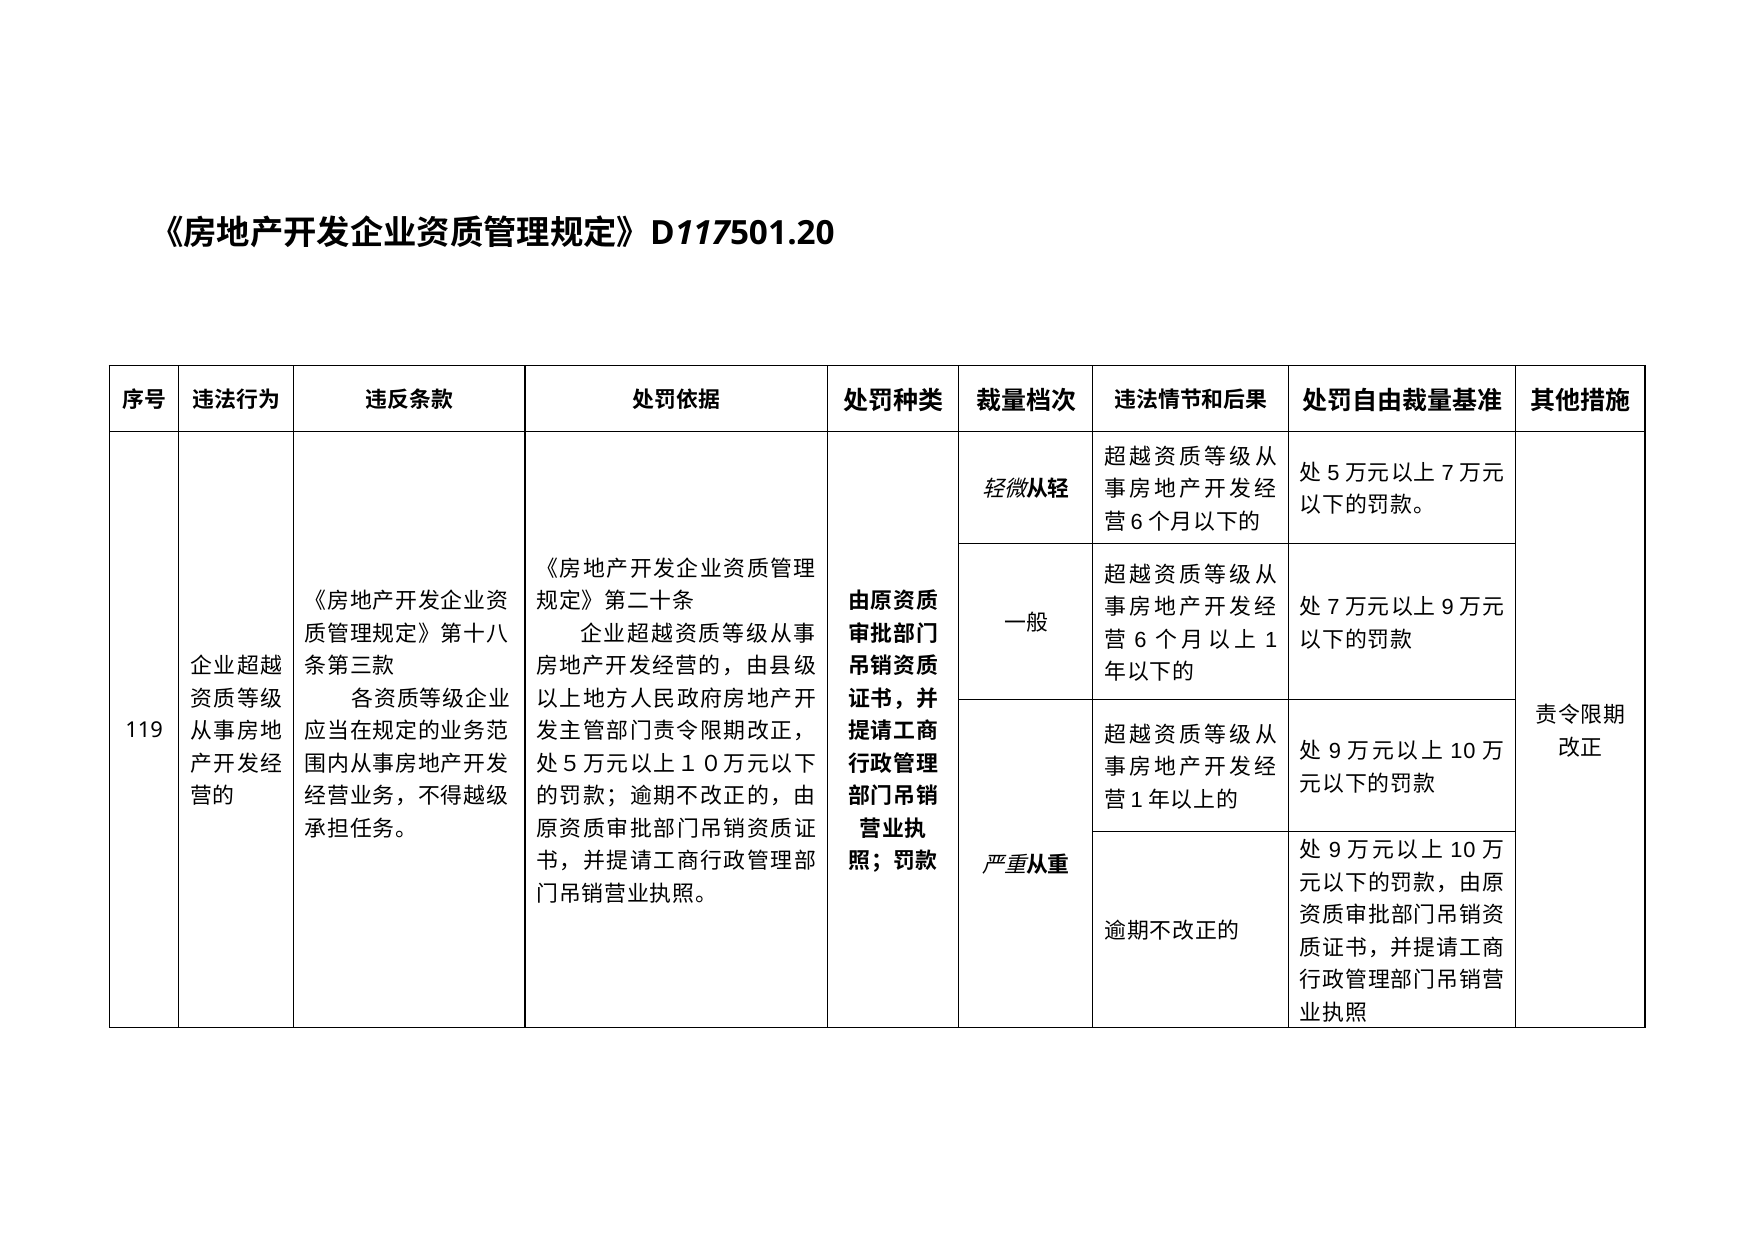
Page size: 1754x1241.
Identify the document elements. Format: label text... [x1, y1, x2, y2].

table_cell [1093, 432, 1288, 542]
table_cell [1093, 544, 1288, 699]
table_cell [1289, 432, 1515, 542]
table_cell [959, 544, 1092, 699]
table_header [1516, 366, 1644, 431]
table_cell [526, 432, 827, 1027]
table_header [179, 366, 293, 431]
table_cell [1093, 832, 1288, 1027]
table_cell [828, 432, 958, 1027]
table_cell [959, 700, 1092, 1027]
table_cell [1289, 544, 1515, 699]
subtitle 《房地产开发企业资质管理规定》D117501.20 [150, 198, 1604, 263]
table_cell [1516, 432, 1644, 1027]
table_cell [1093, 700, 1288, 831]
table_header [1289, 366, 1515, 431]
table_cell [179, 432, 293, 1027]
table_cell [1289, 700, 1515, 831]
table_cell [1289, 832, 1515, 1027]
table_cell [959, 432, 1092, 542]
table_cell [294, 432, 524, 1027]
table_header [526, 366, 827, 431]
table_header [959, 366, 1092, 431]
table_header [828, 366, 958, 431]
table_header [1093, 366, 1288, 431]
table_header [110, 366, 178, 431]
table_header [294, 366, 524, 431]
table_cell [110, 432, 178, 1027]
